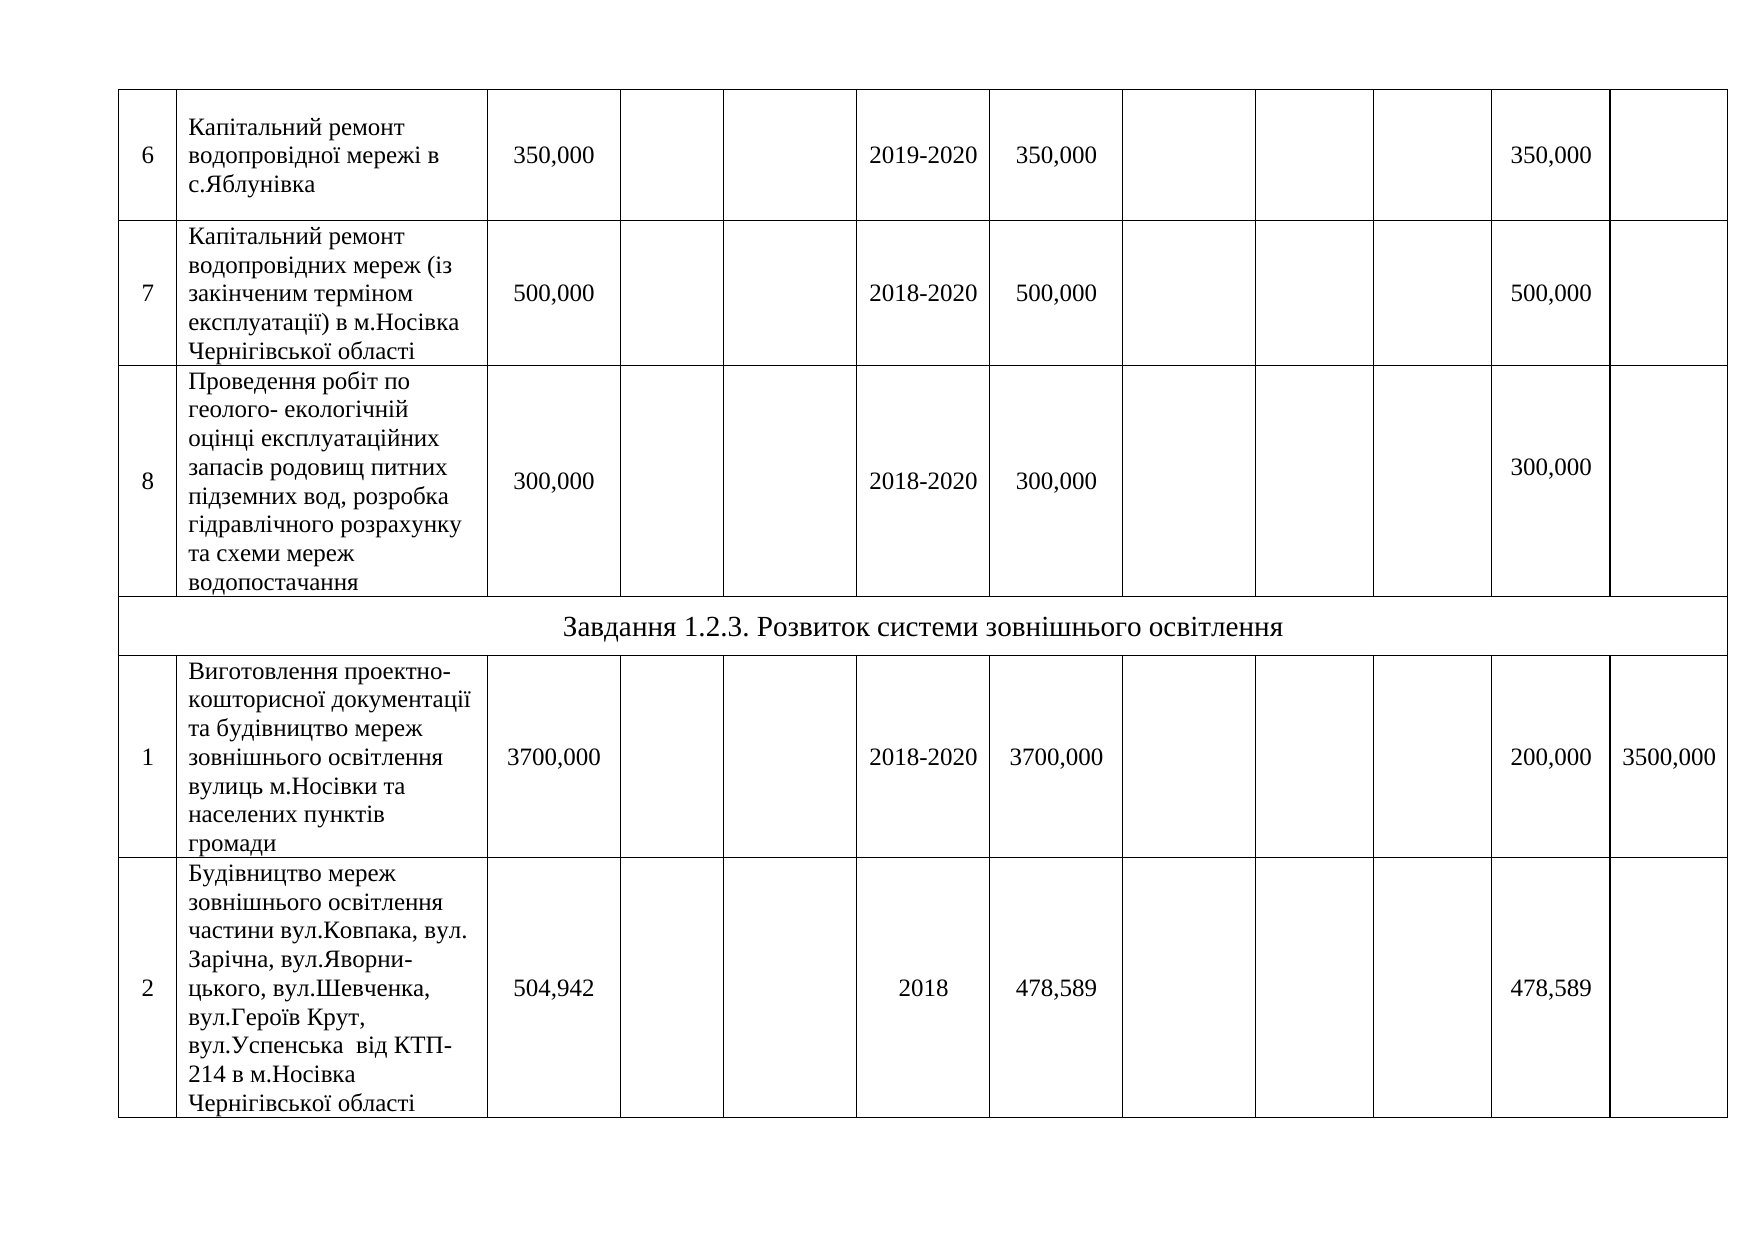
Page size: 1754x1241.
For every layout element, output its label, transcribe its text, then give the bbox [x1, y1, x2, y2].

table_cell 6 [119, 90, 176, 220]
table_cell [1374, 656, 1491, 857]
table_cell Будівництво мереж зовнішнього освітлення частини вул.Ковпака, вул. Зарічна, вул.Яворни-цького, вул.Шевченка, вул.Героїв Крут, вул.Успенська від КТП-214 в м.Носівка Чернігівської області [177, 858, 487, 1117]
table_cell 1 [119, 656, 176, 857]
table_cell 2018 [857, 858, 989, 1117]
table_cell 504,942 [488, 858, 620, 1117]
table_cell [724, 858, 856, 1117]
table_cell [621, 656, 723, 857]
table_cell 500,000 [1492, 221, 1609, 365]
table_cell [621, 221, 723, 365]
table_cell 300,000 [1492, 366, 1609, 596]
table_cell 300,000 [990, 366, 1122, 596]
table_cell [1123, 656, 1255, 857]
table_cell [1611, 366, 1727, 596]
table_cell [1611, 221, 1727, 365]
table_cell 2 [119, 858, 176, 1117]
table_cell 2018-2020 [857, 221, 989, 365]
table_cell [1123, 858, 1255, 1117]
table_cell [1123, 366, 1255, 596]
table_cell [724, 221, 856, 365]
table_cell [724, 366, 856, 596]
table_cell [724, 90, 856, 220]
table_cell [1123, 221, 1255, 365]
table_cell 350,000 [990, 90, 1122, 220]
table_cell Капітальний ремонт водопровідної мережі в с.Яблунівка [177, 90, 487, 220]
table_cell [724, 656, 856, 857]
table_cell 8 [119, 366, 176, 596]
table_cell [1374, 366, 1491, 596]
table_cell 2018-2020 [857, 366, 989, 596]
table_cell [1256, 90, 1373, 220]
table_cell 478,589 [990, 858, 1122, 1117]
table_cell 3500,000 [1611, 656, 1727, 857]
table_cell [1611, 90, 1727, 220]
table_cell [621, 858, 723, 1117]
table_cell 300,000 [488, 366, 620, 596]
table_cell 350,000 [488, 90, 620, 220]
table_cell [1374, 90, 1491, 220]
table_cell Завдання 1.2.3. Розвиток системи зовнішнього освітлення [119, 597, 1727, 655]
table_cell [1374, 221, 1491, 365]
table_cell 3700,000 [488, 656, 620, 857]
table_cell 478,589 [1492, 858, 1609, 1117]
table_cell [1256, 656, 1373, 857]
table_cell 500,000 [488, 221, 620, 365]
table_cell [1256, 221, 1373, 365]
table_cell [621, 366, 723, 596]
table_cell 500,000 [990, 221, 1122, 365]
table_cell Капітальний ремонт водопровідних мереж (із закінченим терміном експлуатації) в м.Носівка Чернігівської області [177, 221, 487, 365]
table_cell 200,000 [1492, 656, 1609, 857]
table_cell Проведення робіт по геолого- екологічній оцінці експлуатаційних запасів родовищ питних підземних вод, розробка гідравлічного розрахунку та схеми мереж водопостачання [177, 366, 487, 596]
table_cell [621, 90, 723, 220]
table_cell 350,000 [1492, 90, 1609, 220]
table_cell [1256, 858, 1373, 1117]
table_cell Виготовлення проектно- кошторисної документації та будівництво мереж зовнішнього освітлення вулиць м.Носівки та населених пунктів громади [177, 656, 487, 857]
table_cell 2018-2020 [857, 656, 989, 857]
table_cell 7 [119, 221, 176, 365]
table_cell [1374, 858, 1491, 1117]
table_cell 3700,000 [990, 656, 1122, 857]
table_cell 2019-2020 [857, 90, 989, 220]
table_cell [1123, 90, 1255, 220]
table_cell [1256, 366, 1373, 596]
table_cell [1611, 858, 1727, 1117]
